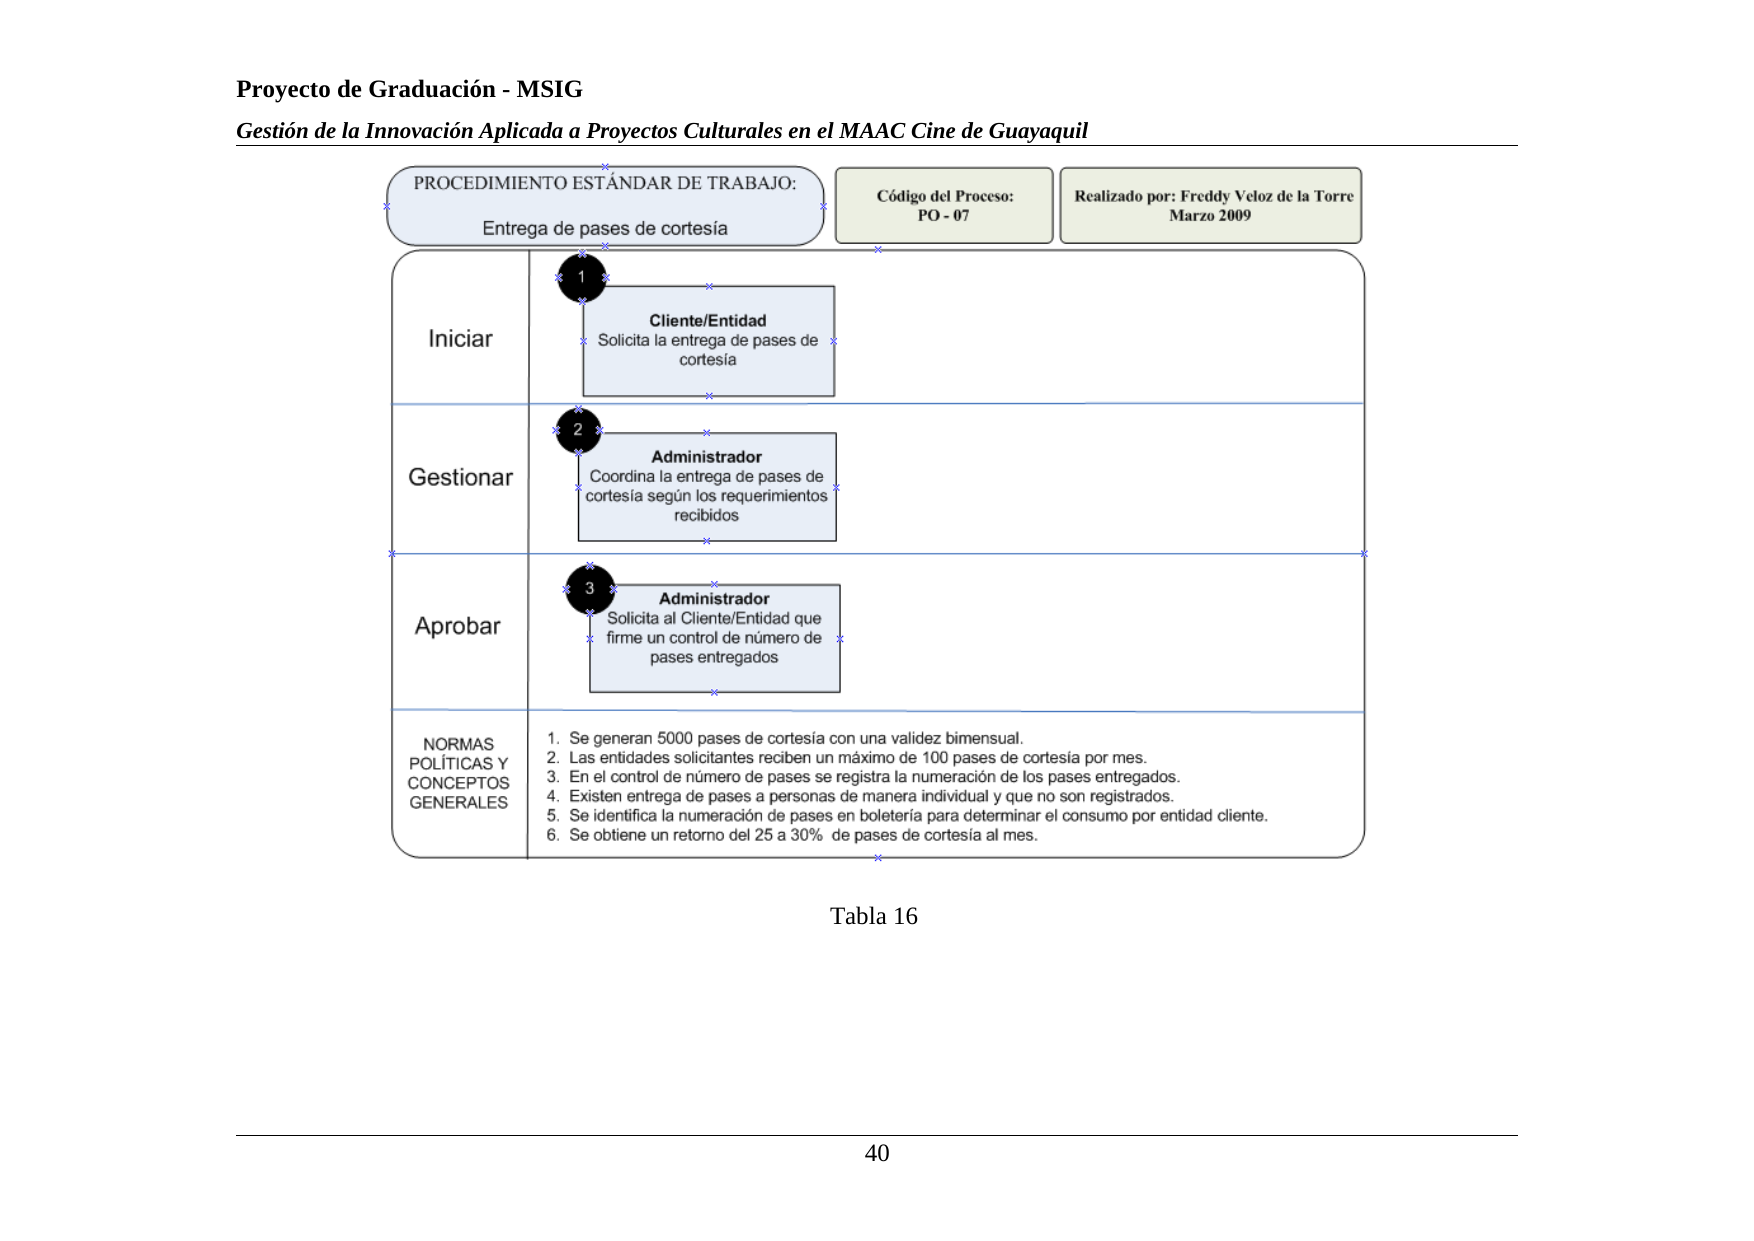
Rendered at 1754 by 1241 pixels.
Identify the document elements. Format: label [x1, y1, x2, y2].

picture [380, 160, 1374, 865]
